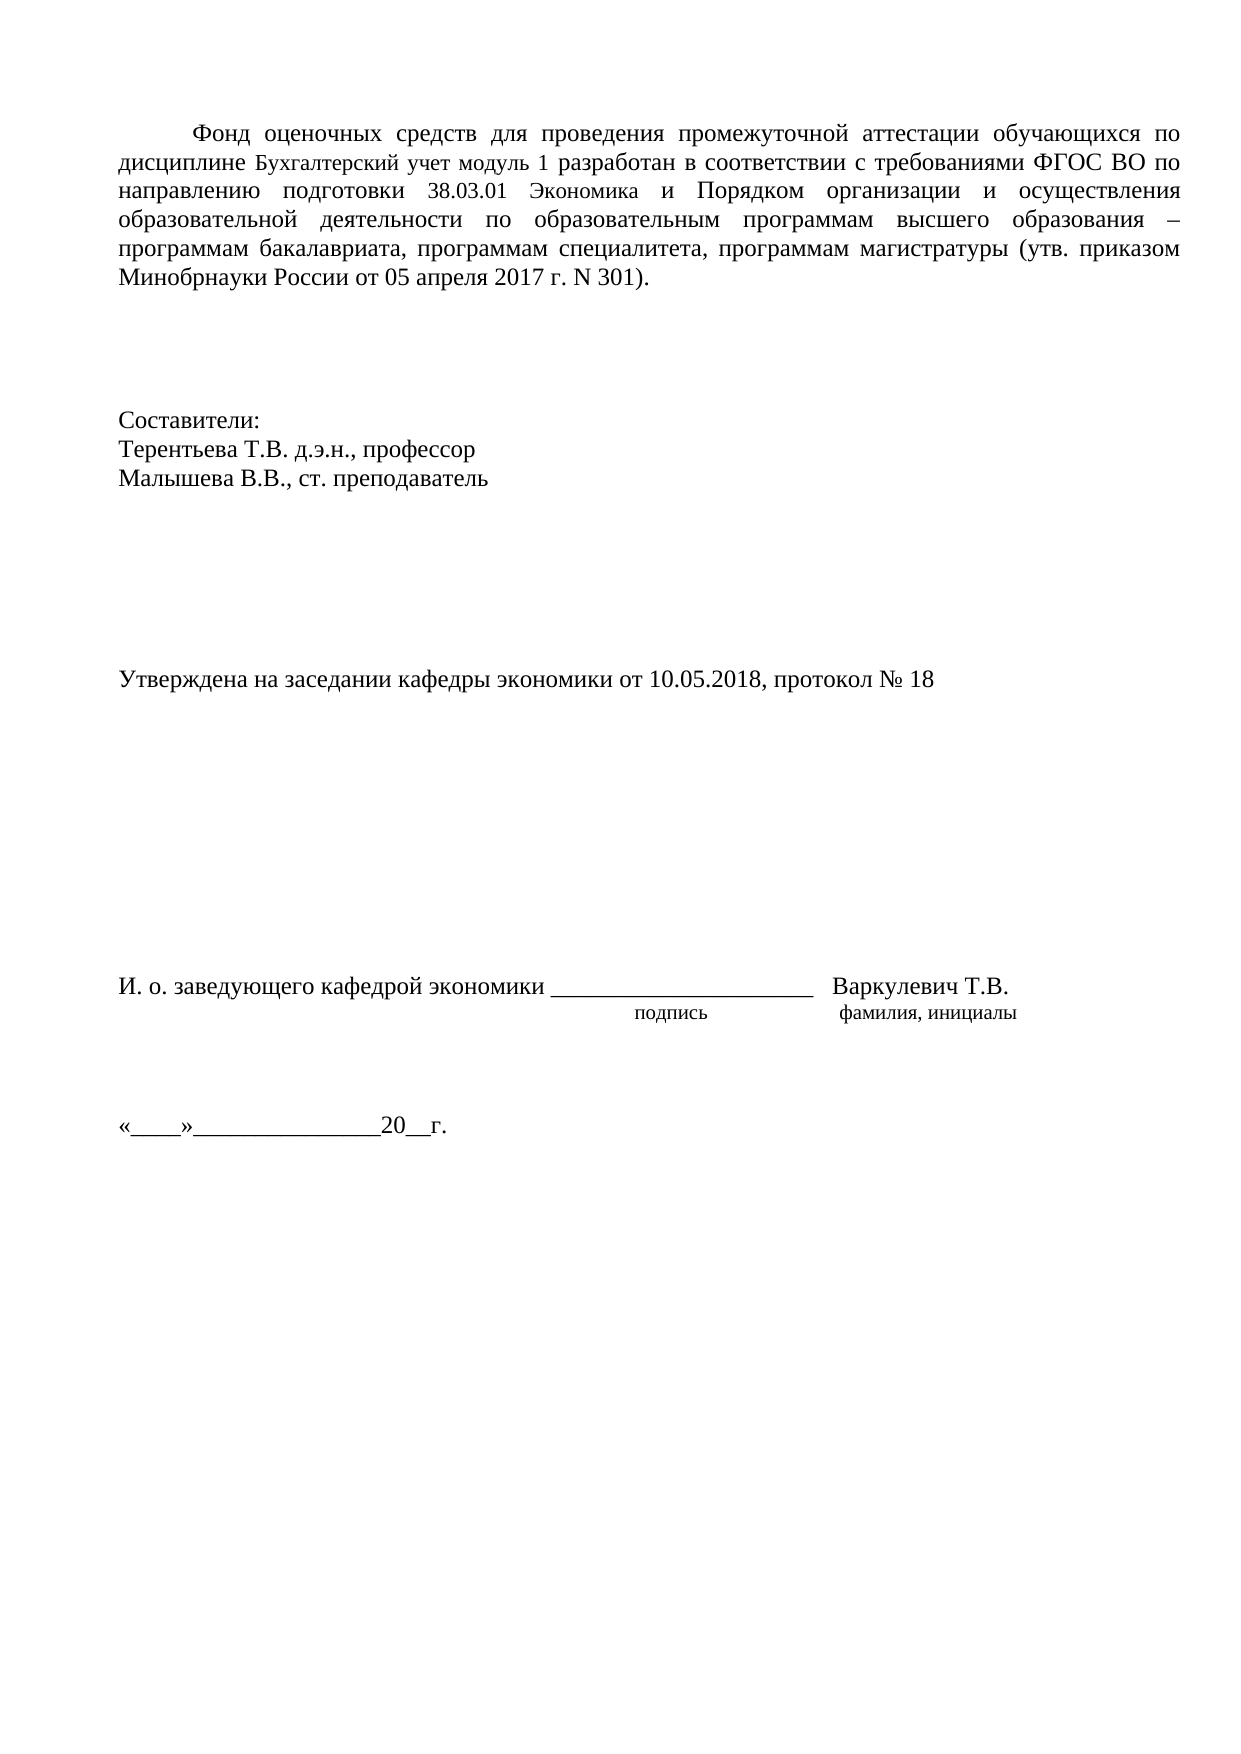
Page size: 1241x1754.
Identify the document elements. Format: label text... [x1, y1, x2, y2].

text «____»_______________20__г. [118, 1110, 1181, 1139]
text Фонд оценочных средств для проведения промежуточной аттестации обучающихся по дисциплине Бухгалтерский учет модуль 1 разработан в соответствии с требованиями ФГОС ВО по направлению подготовки 38.03.01 Экономика и Порядком организации и осуществления образовательной деятельности по образовательным программам высшего образования – программам бакалавриата, программам специалитета, программам магистратуры (утв. приказом Минобрнауки России от 05 апреля 2017 г. N 301). [118, 118, 1181, 291]
text И. о. заведующего кафедрой экономики _____________________ Варкулевич Т.В. [118, 971, 1181, 1000]
text Малышева В.В., ст. преподаватель [118, 463, 1181, 492]
text Терентьева Т.В. д.э.н., профессор [118, 434, 1181, 463]
text подпись фамилия, инициалы [561, 1000, 1181, 1024]
text Утверждена на заседании кафедры экономики от 10.05.2018, протокол № 18 [118, 664, 1181, 693]
text Составители: [118, 406, 1181, 434]
